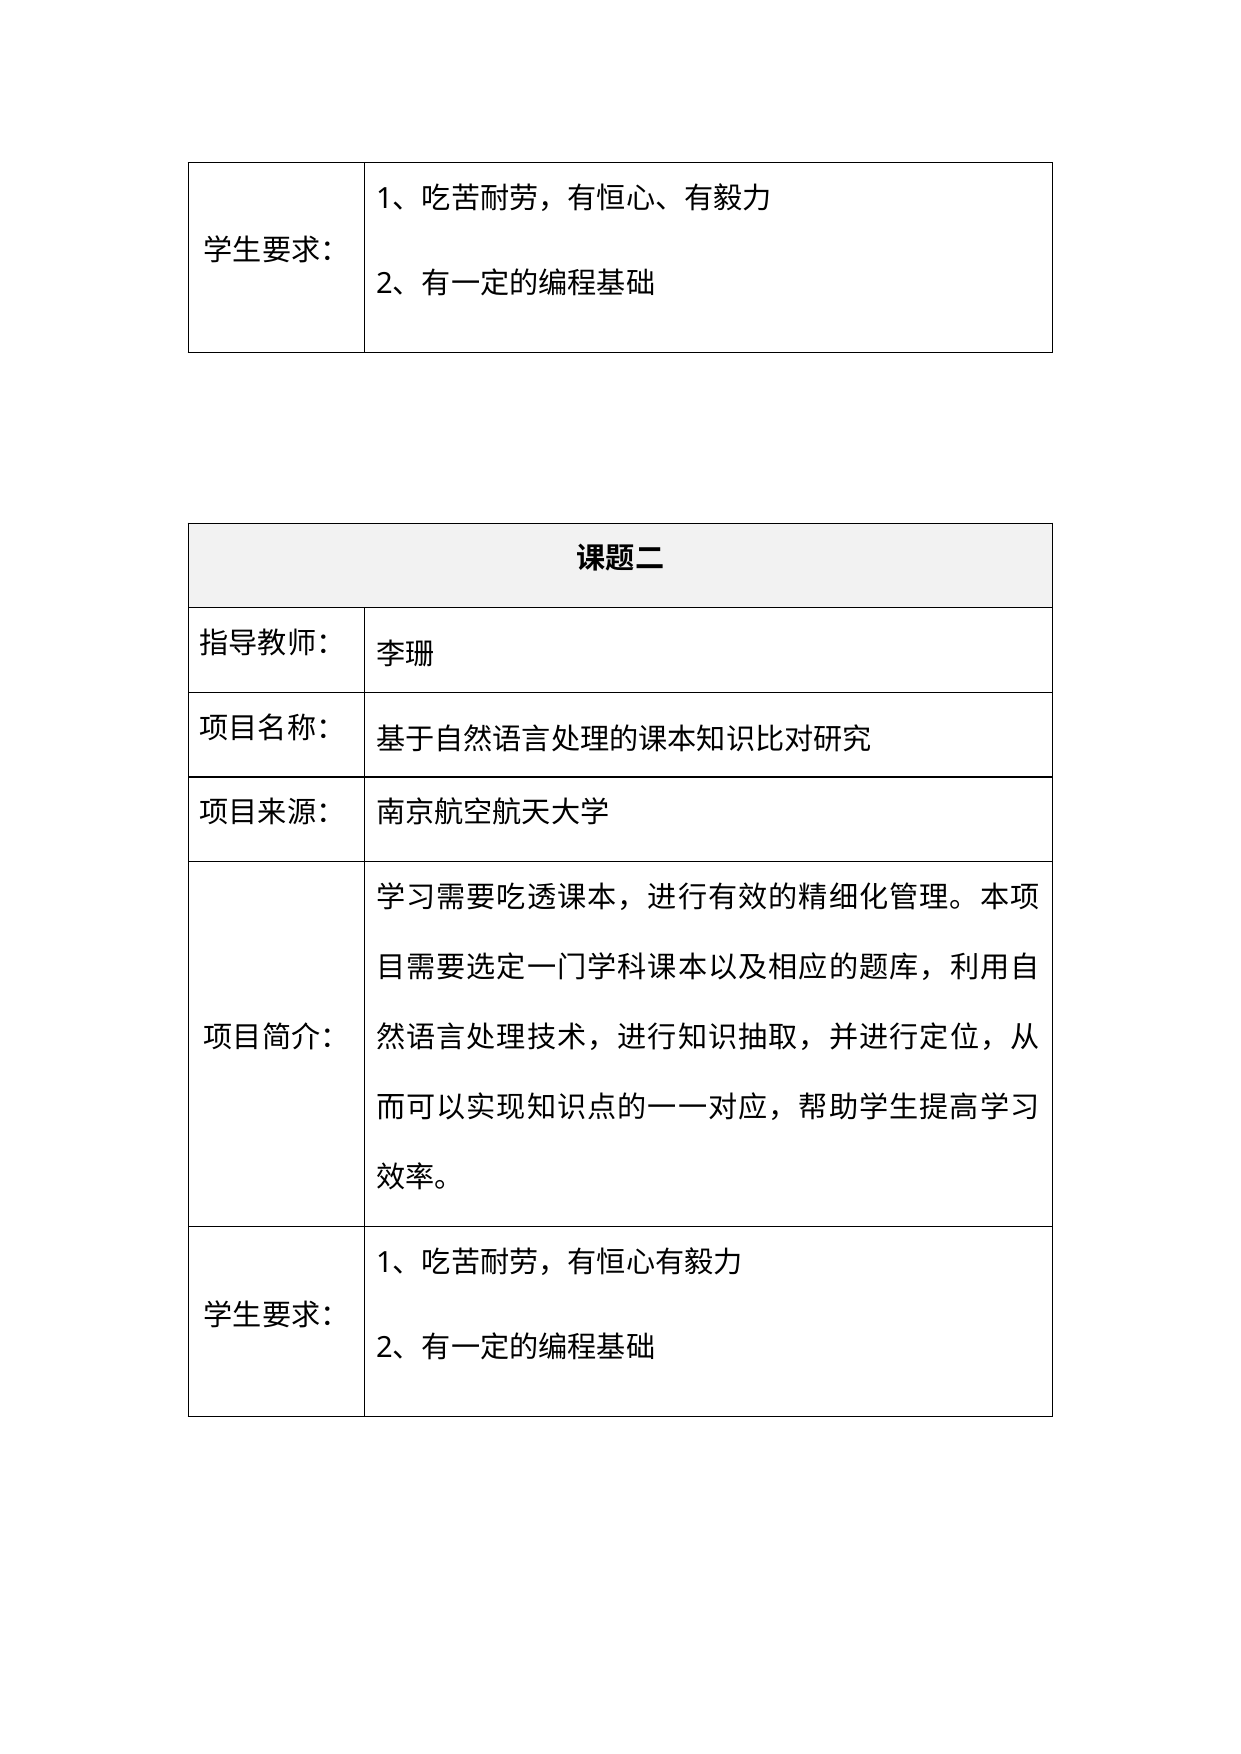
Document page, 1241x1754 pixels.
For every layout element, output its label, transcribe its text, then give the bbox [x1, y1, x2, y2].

table_cell 1、吃苦耐劳，有恒心、有毅力 2、有一定的编程基础 [365, 163, 1052, 352]
table_cell 1、吃苦耐劳，有恒心有毅力 2、有一定的编程基础 [365, 1227, 1052, 1416]
table_cell 学生要求： [189, 163, 364, 352]
table_header 课题二 [189, 524, 1052, 607]
table_cell 南京航空航天大学 [365, 778, 1052, 861]
table_cell 项目来源： [189, 778, 364, 861]
table_cell 指导教师： [189, 608, 364, 692]
table_cell 李珊 [365, 608, 1052, 692]
table_cell 基于自然语言处理的课本知识比对研究 [365, 693, 1052, 776]
table_cell 项目名称： [189, 693, 364, 776]
table_cell 学习需要吃透课本，进行有效的精细化管理。本项目需要选定一门学科课本以及相应的题库，利用自然语言处理技术，进行知识抽取，并进行定位，从而可以实现知识点的一一对应，帮助学生提高学习效率。 [365, 862, 1052, 1226]
table_cell 学生要求： [189, 1227, 364, 1416]
table_cell 项目简介： [189, 862, 364, 1226]
